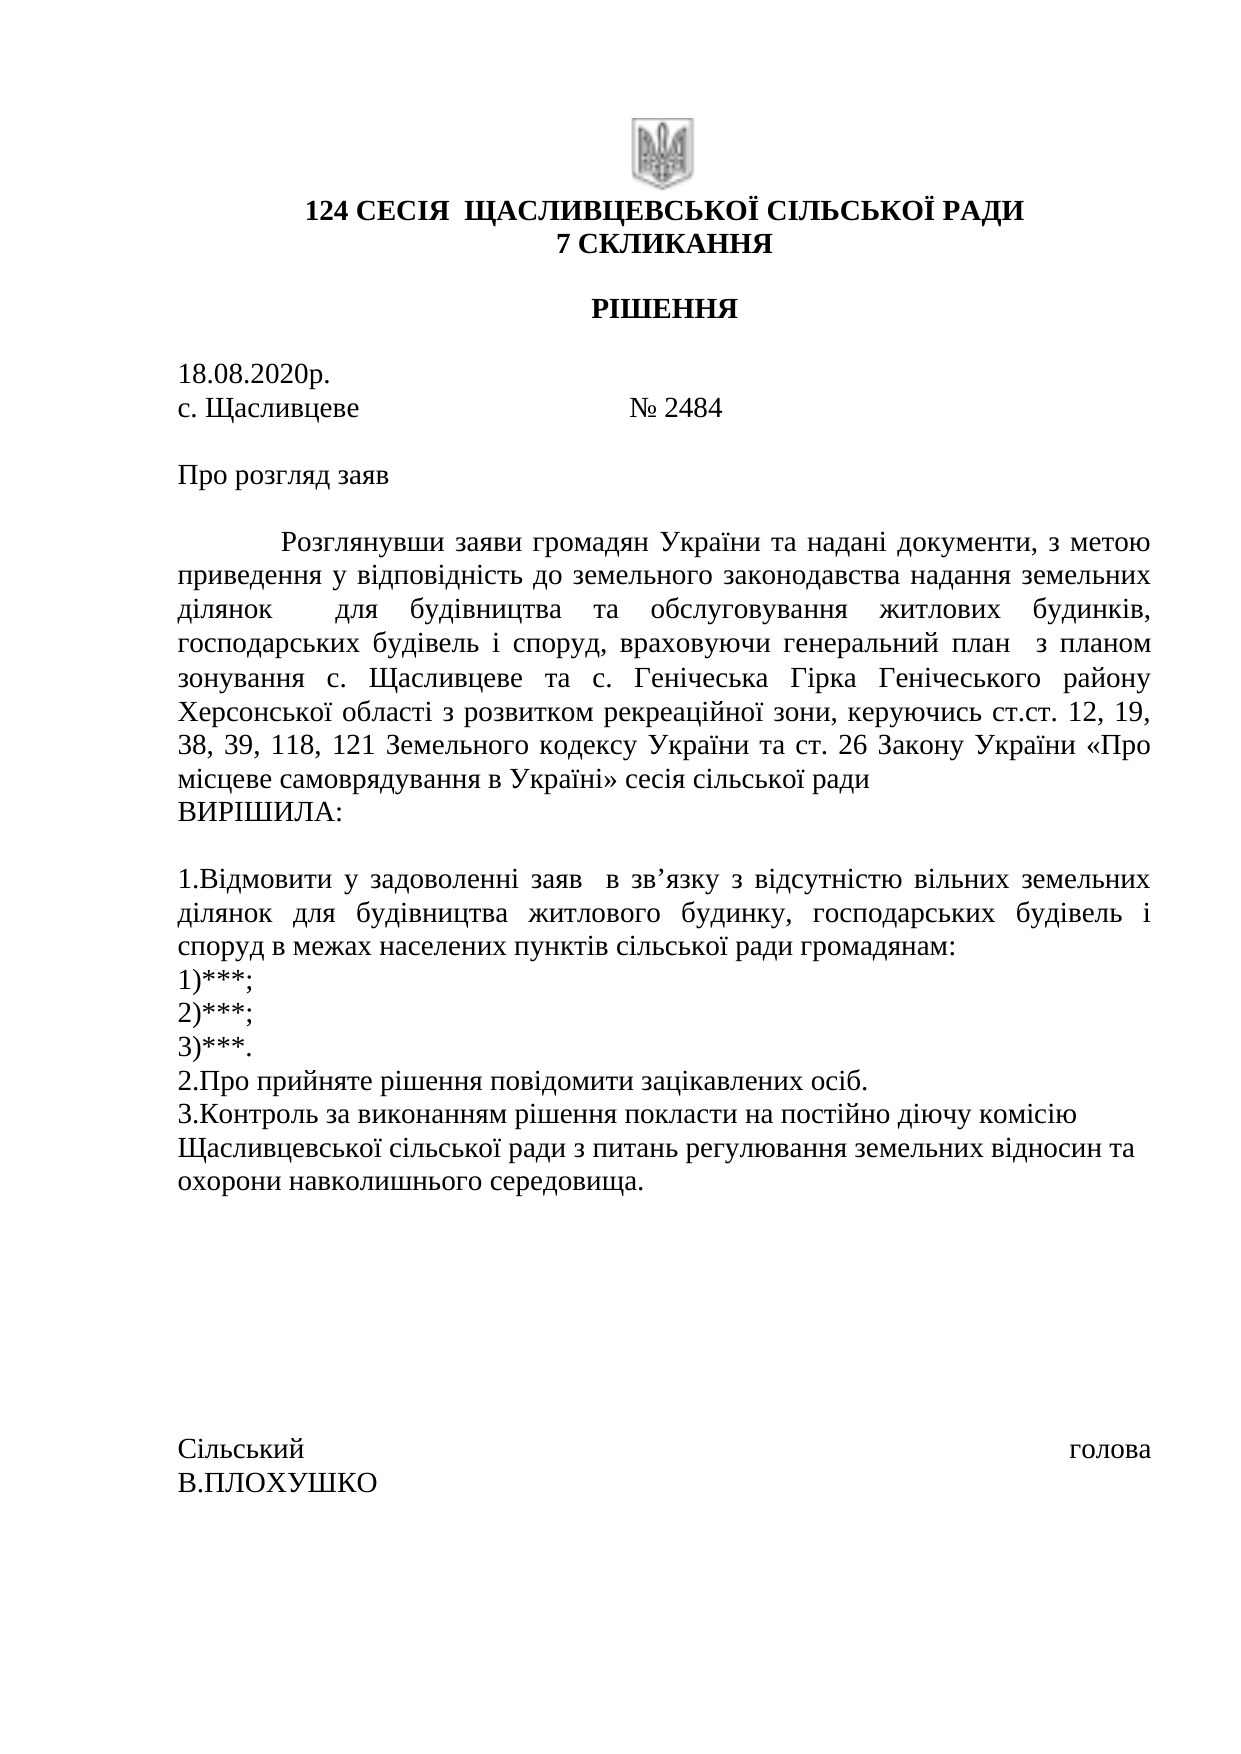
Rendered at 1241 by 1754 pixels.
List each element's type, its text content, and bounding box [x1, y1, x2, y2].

text Сільський голова В.ПЛОХУШКО [177, 1432, 1152, 1499]
text 1)***; [177, 962, 1152, 996]
text ВИРІШИЛА: [177, 794, 1152, 828]
text 3)***. [177, 1029, 1152, 1063]
text 7 СКЛИКАННЯ [177, 227, 1152, 260]
text 2.Про прийняте рішення повідомити зацікавлених осіб. [177, 1063, 1152, 1096]
text 3.Контроль за виконанням рішення покласти на постійно діючу комісію Щасливцевської сільської ради з питань регулювання земельних відносин та охорони навколишнього середовища. [177, 1096, 1152, 1197]
subtitle 18.08.2020р. [177, 325, 1152, 390]
text 2)***; [177, 996, 1152, 1029]
text 1.Відмовити у задоволенні заяв в звʼязку з відсутністю вільних земельних ділянок для будівництва житлового будинку, господарських будівель і споруд в межах населених пунктів сільської ради громадянам: [177, 861, 1152, 962]
text 124 СЕСІЯ ЩАСЛИВЦЕВСЬКОЇ СІЛЬСЬКОЇ РАДИ [177, 193, 1152, 227]
subtitle РІШЕННЯ [177, 291, 1152, 325]
text Про розгляд заяв [177, 457, 1152, 490]
text с. Щасливцеве № 2484 [177, 390, 1125, 423]
text Розглянувши заяви громадян України та надані документи, з метою приведення у відповідність до земельного законодавства надання земельних ділянок для будівництва та обслуговування житлових будинків, господарських будівель і споруд, враховуючи генеральний план з планом зонування с. Щасливцеве та с. Генічеська Гірка Генічеського району Херсонської області з розвитком рекреаційної зони, керуючись ст.ст. 12, 19, 38, 39, 118, 121 Земельного кодексу України та ст. 26 Закону України «Про місцеве самоврядування в Україні» сесія сільської ради [177, 524, 1152, 794]
